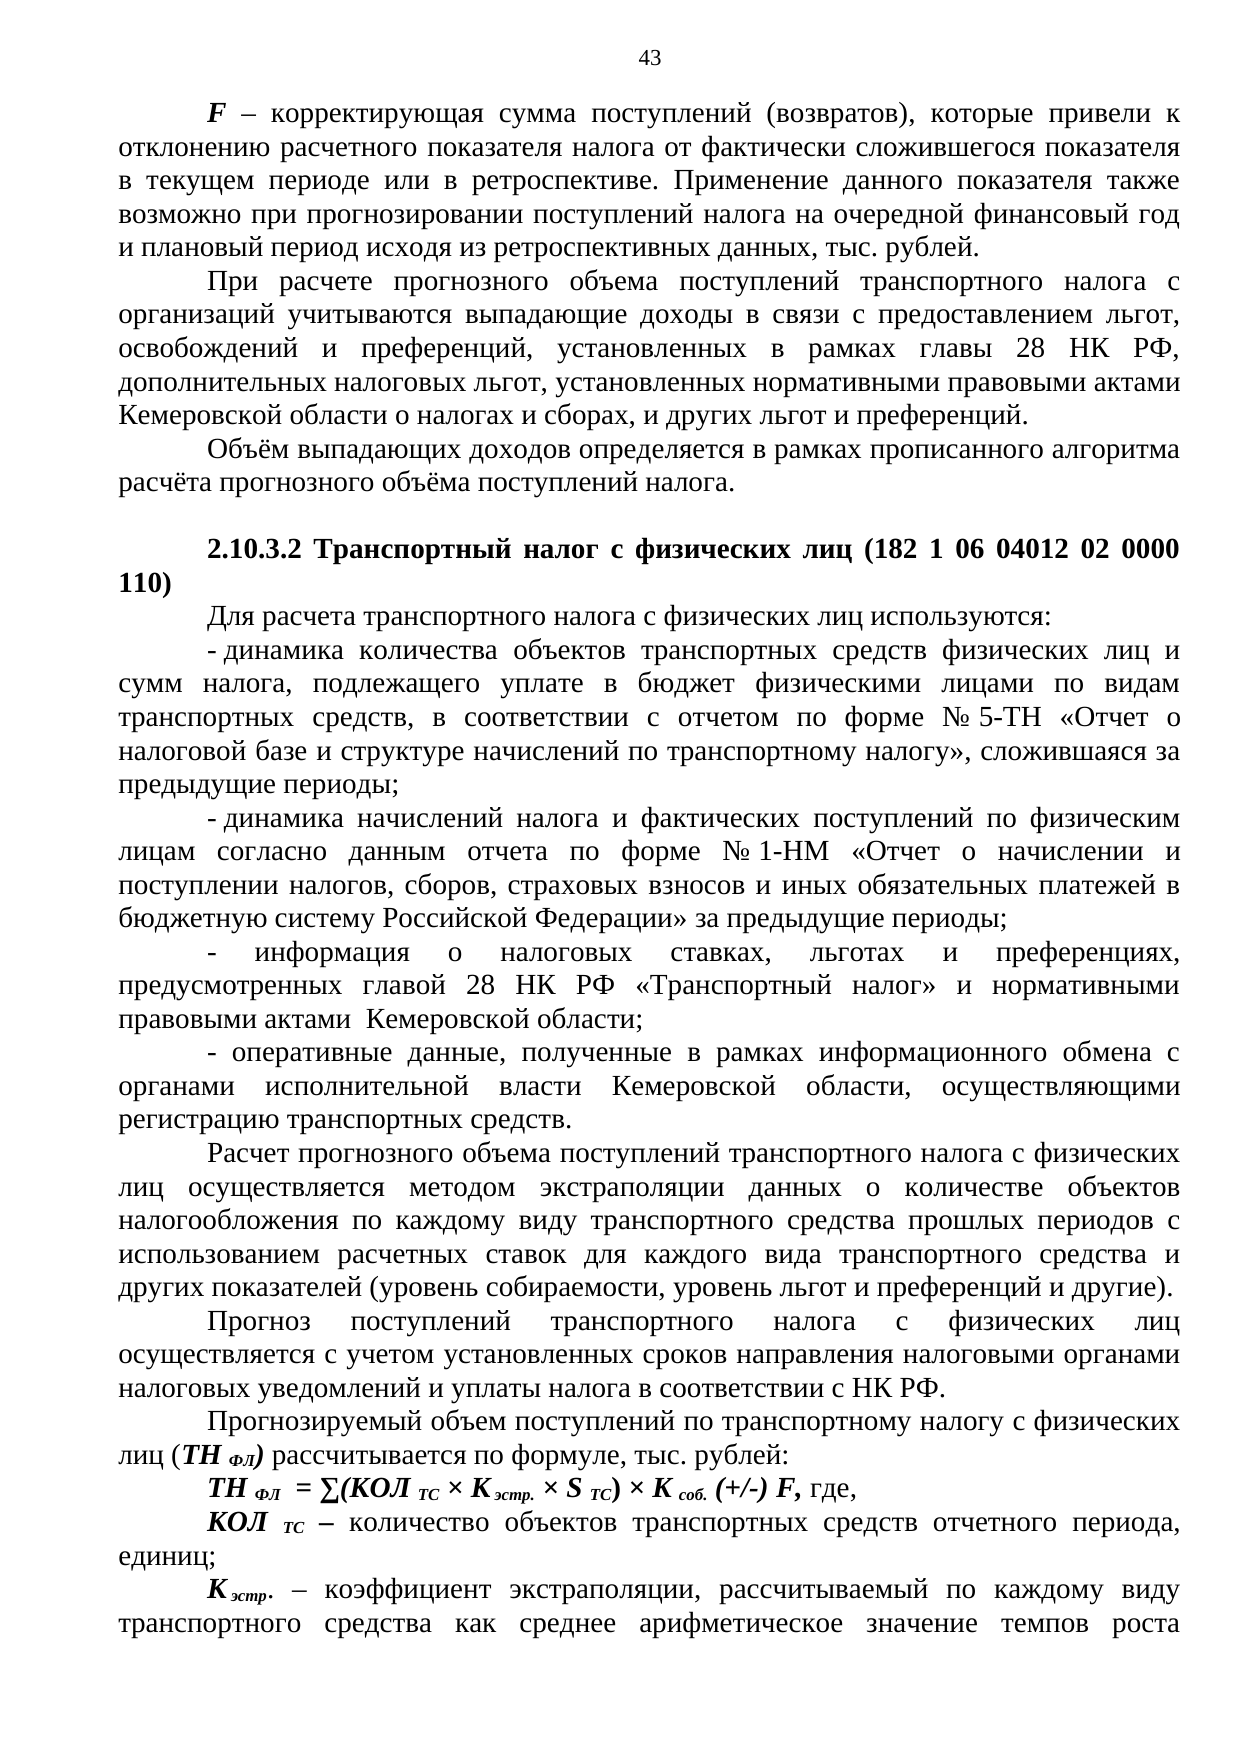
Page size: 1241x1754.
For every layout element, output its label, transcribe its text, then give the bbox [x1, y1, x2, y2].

text - динамика начислений налога и фактических поступлений по физическим лицам согласно данным отчета по форме № 1-НМ «Отчет о начислении и поступлении налогов, сборов, страховых взносов и иных обязательных платежей в бюджетную систему Российской Федерации» за предыдущие периоды; [118, 800, 1181, 934]
text Для расчета транспортного налога с физических лиц используются: [118, 598, 1181, 632]
text F – корректирующая сумма поступлений (возвратов), которые привели к отклонению расчетного показателя налога от фактически сложившегося показателя в текущем периоде или в ретроспективе. Применение данного показателя также возможно при прогнозировании поступлений налога на очередной финансовый год и плановый период исходя из ретроспективных данных, тыс. рублей. [118, 95, 1181, 263]
text Прогнозируемый объем поступлений по транспортному налогу с физических лиц (ТН ФЛ) рассчитывается по формуле, тыс. рублей: [118, 1403, 1181, 1471]
text 2.10.3.2 Транспортный налог с физических лиц (182 1 06 04012 02 0000 110) [118, 531, 1181, 598]
text Прогноз поступлений транспортного налога с физических лиц осуществляется с учетом установленных сроков направления налоговыми органами налоговых уведомлений и уплаты налога в соответствии с НК РФ. [118, 1303, 1181, 1403]
text - информация о налоговых ставках, льготах и преференциях, предусмотренных главой 28 НК РФ «Транспортный налог» и нормативными правовыми актами Кемеровской области; [118, 934, 1181, 1034]
text ТН ФЛ = ∑(КОЛ ТС × К эстр. × S ТС) × K соб. (+/-) F, где, [118, 1471, 1181, 1504]
text Объём выпадающих доходов определяется в рамках прописанного алгоритма расчёта прогнозного объёма поступлений налога. [118, 431, 1181, 498]
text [118, 1571, 1181, 1638]
text КОЛ ТС – количество объектов транспортных средств отчетного периода, единиц; [118, 1504, 1181, 1571]
text - оперативные данные, полученные в рамках информационного обмена с органами исполнительной власти Кемеровской области, осуществляющими регистрацию транспортных средств. [118, 1034, 1181, 1135]
text Расчет прогнозного объема поступлений транспортного налога с физических лиц осуществляется методом экстраполяции данных о количестве объектов налогообложения по каждому виду транспортного средства прошлых периодов с использованием расчетных ставок для каждого вида транспортного средства и других показателей (уровень собираемости, уровень льгот и преференций и другие). [118, 1135, 1181, 1303]
text При расчете прогнозного объема поступлений транспортного налога с организаций учитываются выпадающие доходы в связи с предоставлением льгот, освобождений и преференций, установленных в рамках главы 28 НК РФ, дополнительных налоговых льгот, установленных нормативными правовыми актами Кемеровской области о налогах и сборах, и других льгот и преференций. [118, 263, 1181, 431]
text - динамика количества объектов транспортных средств физических лиц и сумм налога, подлежащего уплате в бюджет физическими лицами по видам транспортных средств, в соответствии с отчетом по форме № 5-ТН «Отчет о налоговой базе и структуре начислений по транспортному налогу», сложившаяся за предыдущие периоды; [118, 632, 1181, 800]
